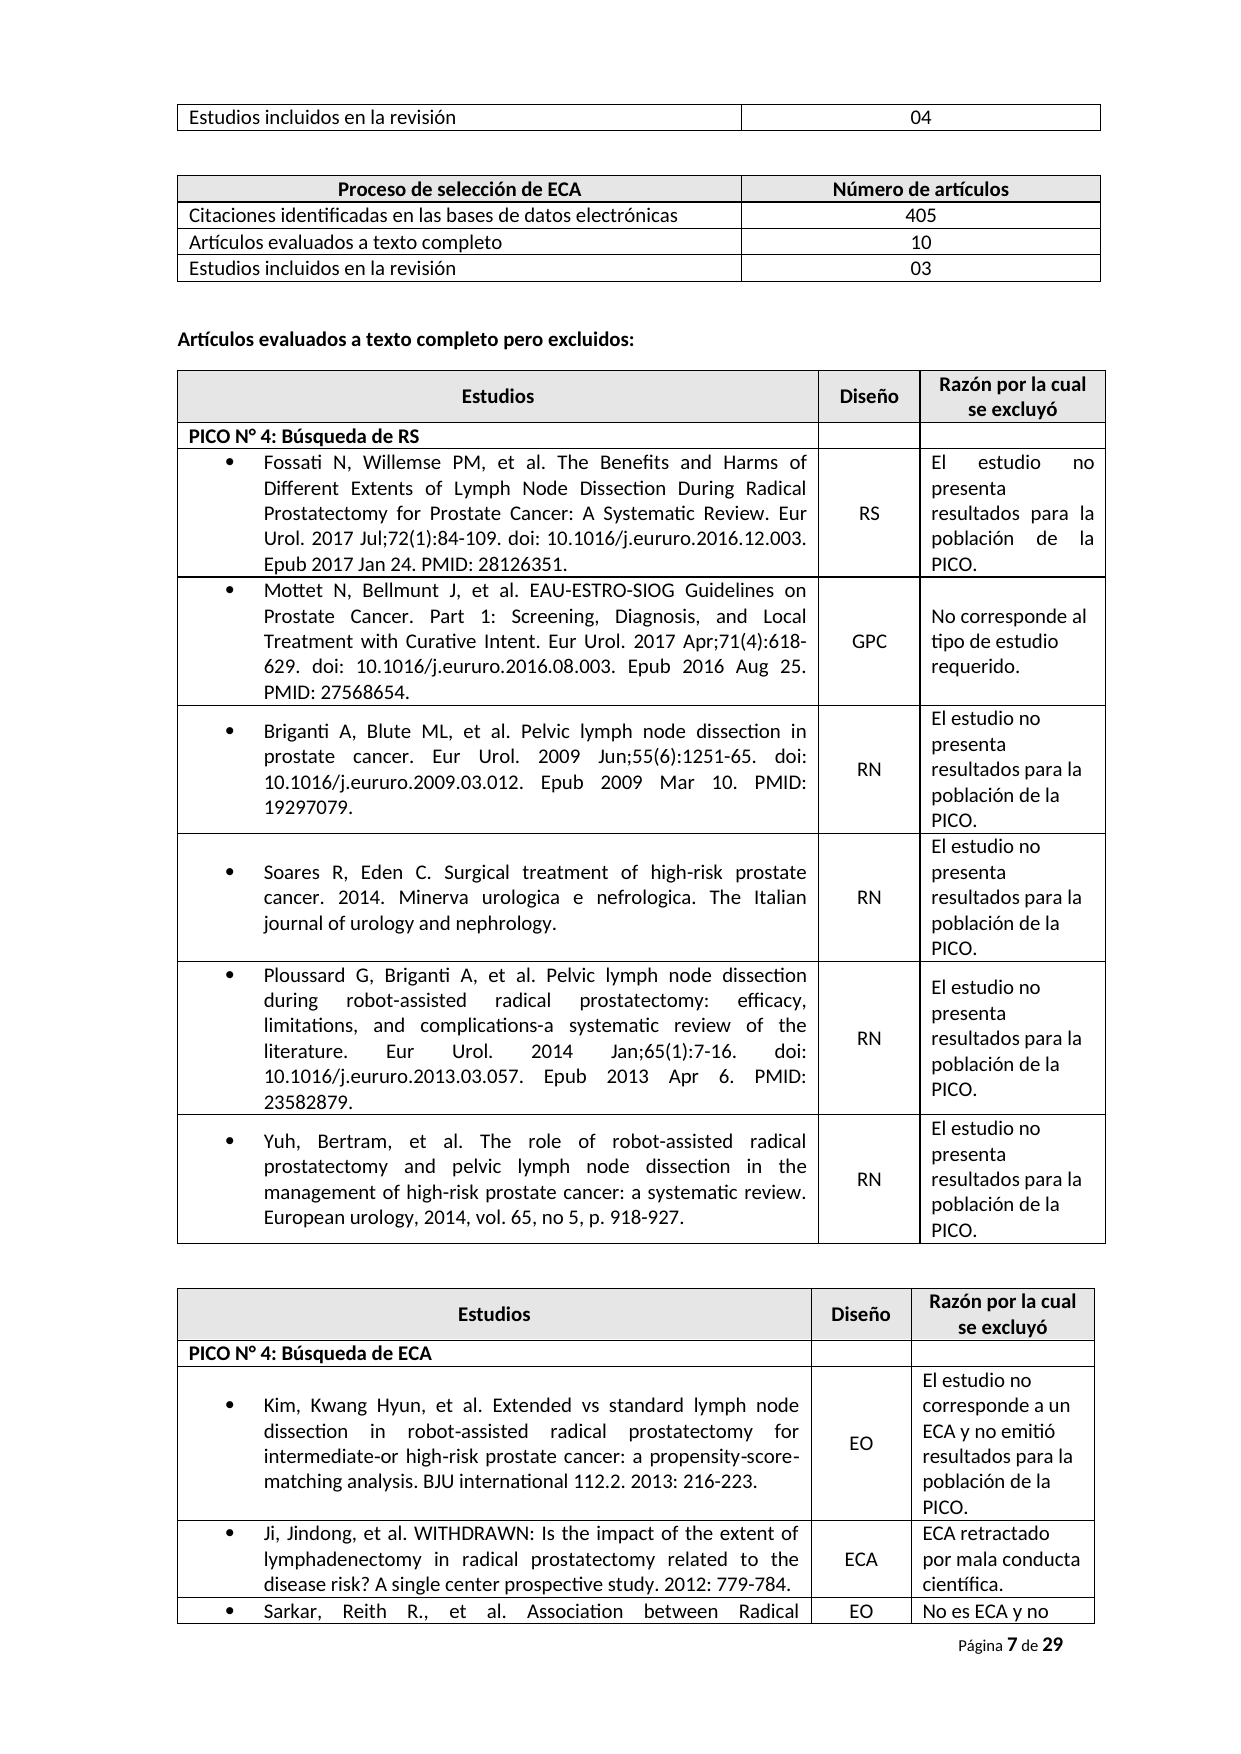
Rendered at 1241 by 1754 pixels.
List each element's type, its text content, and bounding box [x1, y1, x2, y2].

table_cell RS [819, 449, 919, 576]
table_cell PICO N° 4: Búsqueda de ECA [178, 1341, 811, 1366]
text Artículos evaluados a texto completo pero excluidos: [177, 326, 1063, 351]
table_cell ECA retractado por mala conducta científica. [912, 1521, 1094, 1597]
table_cell El estudio no presenta resultados para la población de la PICO. [921, 1115, 1105, 1242]
table_cell Soares R, Eden C. Surgical treatment of high-risk prostate cancer. 2014. Minerva urologica e nefrologica. The Italian journal of urology and nephrology. [178, 834, 818, 961]
table_cell RN [819, 706, 919, 833]
table_cell El estudio no presenta resultados para la población de la PICO. [921, 449, 1105, 576]
table_cell 10 [742, 229, 1100, 254]
table_cell 04 [742, 105, 1100, 130]
table_cell Kim, Kwang Hyun, et al. Extended vs standard lymph node dissection in robot‐assisted radical prostatectomy for intermediate‐or high‐risk prostate cancer: a propensity‐score‐matching analysis. BJU international 112.2. 2013: 216-223. [178, 1367, 811, 1519]
table_cell Ji, Jindong, et al. WITHDRAWN: Is the impact of the extent of lymphadenectomy in radical prostatectomy related to the disease risk? A single center prospective study. 2012: 779-784. [178, 1521, 811, 1597]
table_cell RN [819, 1115, 919, 1242]
table_header Estudios [178, 1289, 811, 1339]
table_cell Briganti A, Blute ML, et al. Pelvic lymph node dissection in prostate cancer. Eur Urol. 2009 Jun;55(6):1251-65. doi: 10.1016/j.eururo.2009.03.012. Epub 2009 Mar 10. PMID: 19297079. [178, 706, 818, 833]
table_cell El estudio no presenta resultados para la población de la PICO. [921, 962, 1105, 1114]
table_header Estudios [178, 371, 818, 422]
table_cell El estudio no presenta resultados para la población de la PICO. [921, 706, 1105, 833]
table_cell Estudios incluidos en la revisión [178, 255, 741, 281]
table_cell Mottet N, Bellmunt J, et al. EAU-ESTRO-SIOG Guidelines on Prostate Cancer. Part 1: Screening, Diagnosis, and Local Treatment with Curative Intent. Eur Urol. 2017 Apr;71(4):618-629. doi: 10.1016/j.eururo.2016.08.003. Epub 2016 Aug 25. PMID: 27568654. [178, 578, 818, 704]
table_cell El estudio no corresponde a un ECA y no emitió resultados para la población de la PICO. [912, 1367, 1094, 1519]
table_cell EO [812, 1598, 911, 1623]
table_cell Ploussard G, Briganti A, et al. Pelvic lymph node dissection during robot-assisted radical prostatectomy: efficacy, limitations, and complications-a systematic review of the literature. Eur Urol. 2014 Jan;65(1):7-16. doi: 10.1016/j.eururo.2013.03.057. Epub 2013 Apr 6. PMID: 23582879. [178, 962, 818, 1114]
table_header Razón por la cual se excluyó [921, 371, 1105, 422]
table_header Número de artículos [742, 176, 1100, 201]
table_cell EO [812, 1367, 911, 1519]
table_cell No corresponde al tipo de estudio requerido. [921, 578, 1105, 704]
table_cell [912, 1598, 1094, 1623]
table_cell Estudios incluidos en la revisión [178, 105, 741, 130]
table_cell 405 [742, 203, 1100, 228]
table_cell [912, 1341, 1094, 1366]
table_cell Artículos evaluados a texto completo [178, 229, 741, 254]
table_cell PICO N° 4: Búsqueda de RS [178, 423, 818, 448]
table_cell 03 [742, 255, 1100, 281]
table_header Proceso de selección de ECA [178, 176, 741, 201]
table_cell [178, 203, 741, 228]
table_cell RN [819, 834, 919, 961]
table_cell ECA [812, 1521, 911, 1597]
table_header Diseño [819, 371, 919, 422]
table_cell RN [819, 962, 919, 1114]
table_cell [178, 1598, 811, 1623]
table_cell [812, 1341, 911, 1366]
table_cell [921, 423, 1105, 448]
table_header Razón por la cual se excluyó [912, 1289, 1094, 1339]
table_cell [819, 423, 919, 448]
table_cell El estudio no presenta resultados para la población de la PICO. [921, 834, 1105, 961]
table_cell GPC [819, 578, 919, 704]
table_cell Yuh, Bertram, et al. The role of robot-assisted radical prostatectomy and pelvic lymph node dissection in the management of high-risk prostate cancer: a systematic review. European urology, 2014, vol. 65, no 5, p. 918-927. [178, 1115, 818, 1242]
table_cell Fossati N, Willemse PM, et al. The Benefits and Harms of Different Extents of Lymph Node Dissection During Radical Prostatectomy for Prostate Cancer: A Systematic Review. Eur Urol. 2017 Jul;72(1):84-109. doi: 10.1016/j.eururo.2016.12.003. Epub 2017 Jan 24. PMID: 28126351. [178, 449, 818, 576]
table_header Diseño [812, 1289, 911, 1339]
